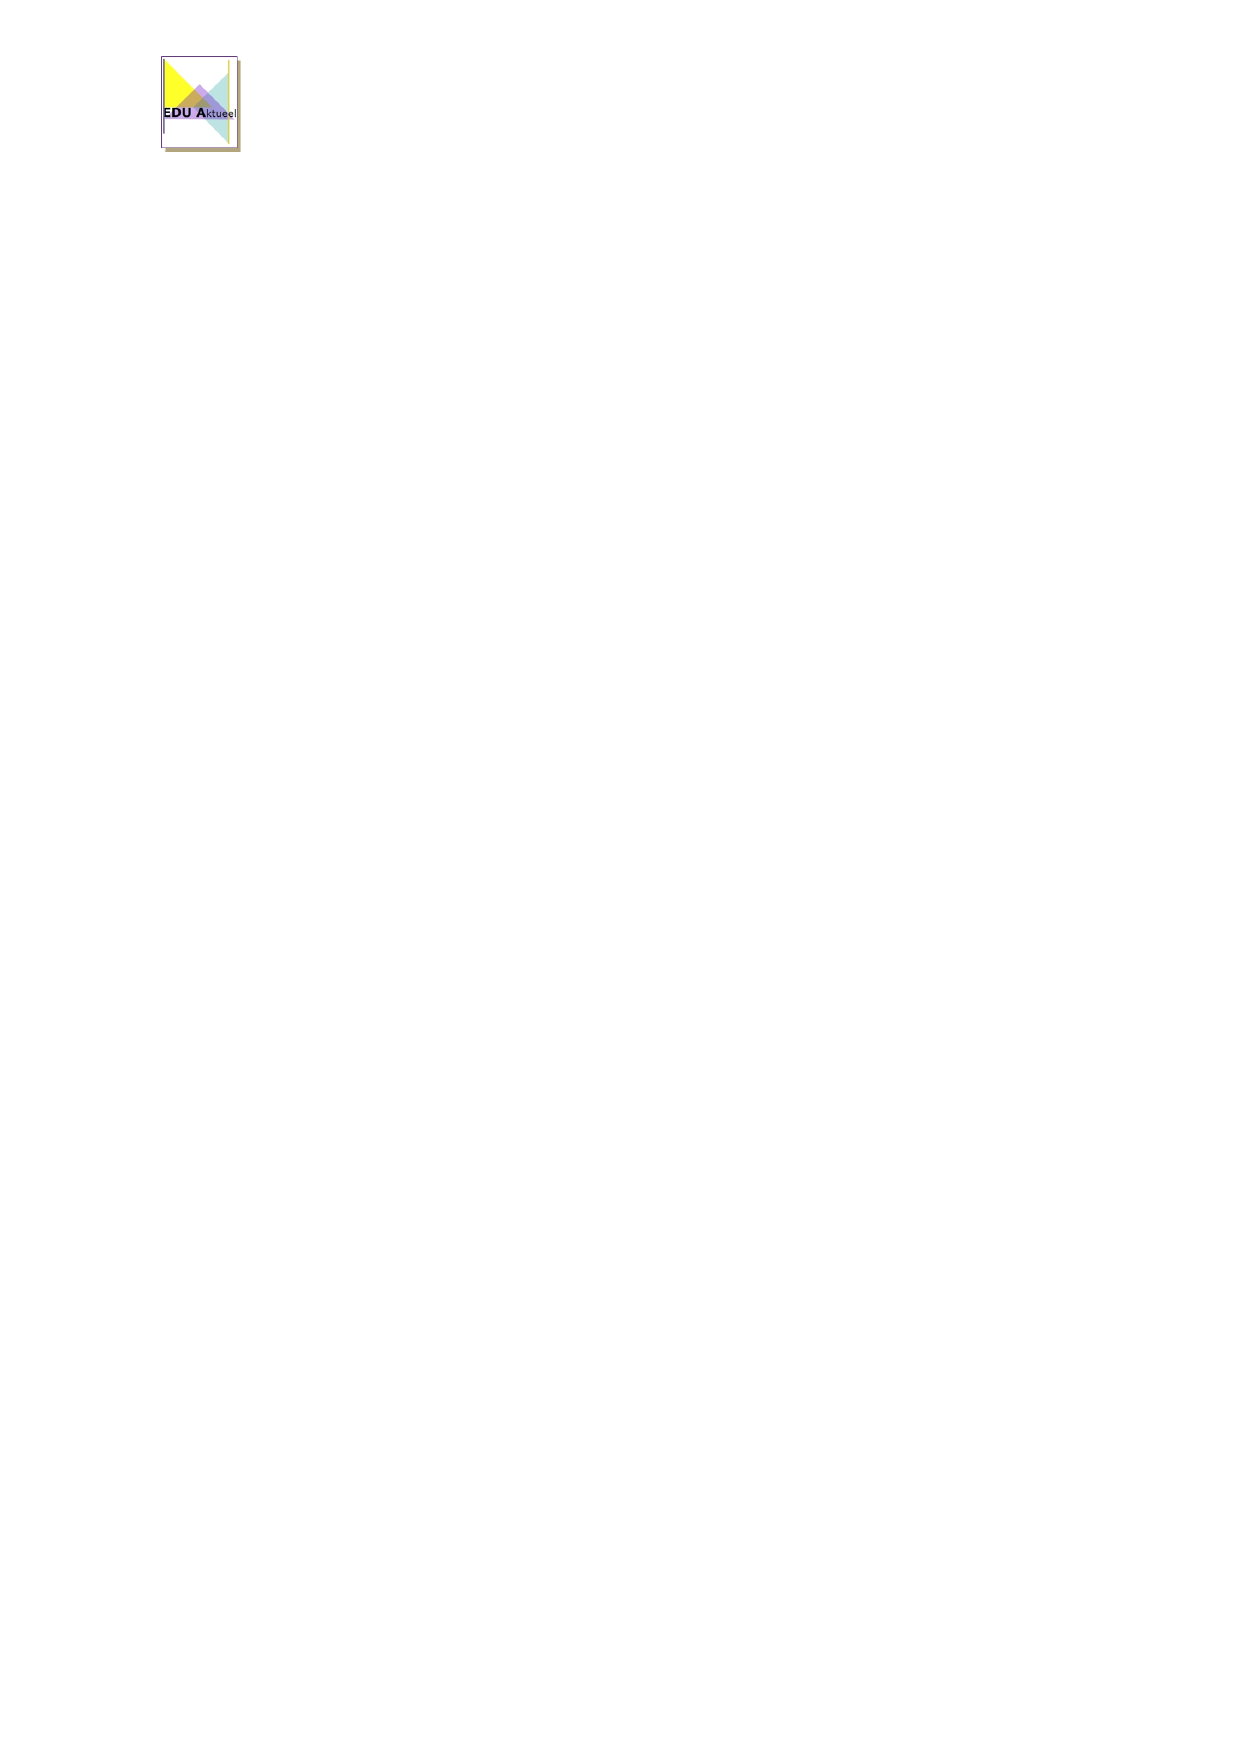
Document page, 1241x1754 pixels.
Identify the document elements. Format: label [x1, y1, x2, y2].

picture [161, 56, 241, 152]
